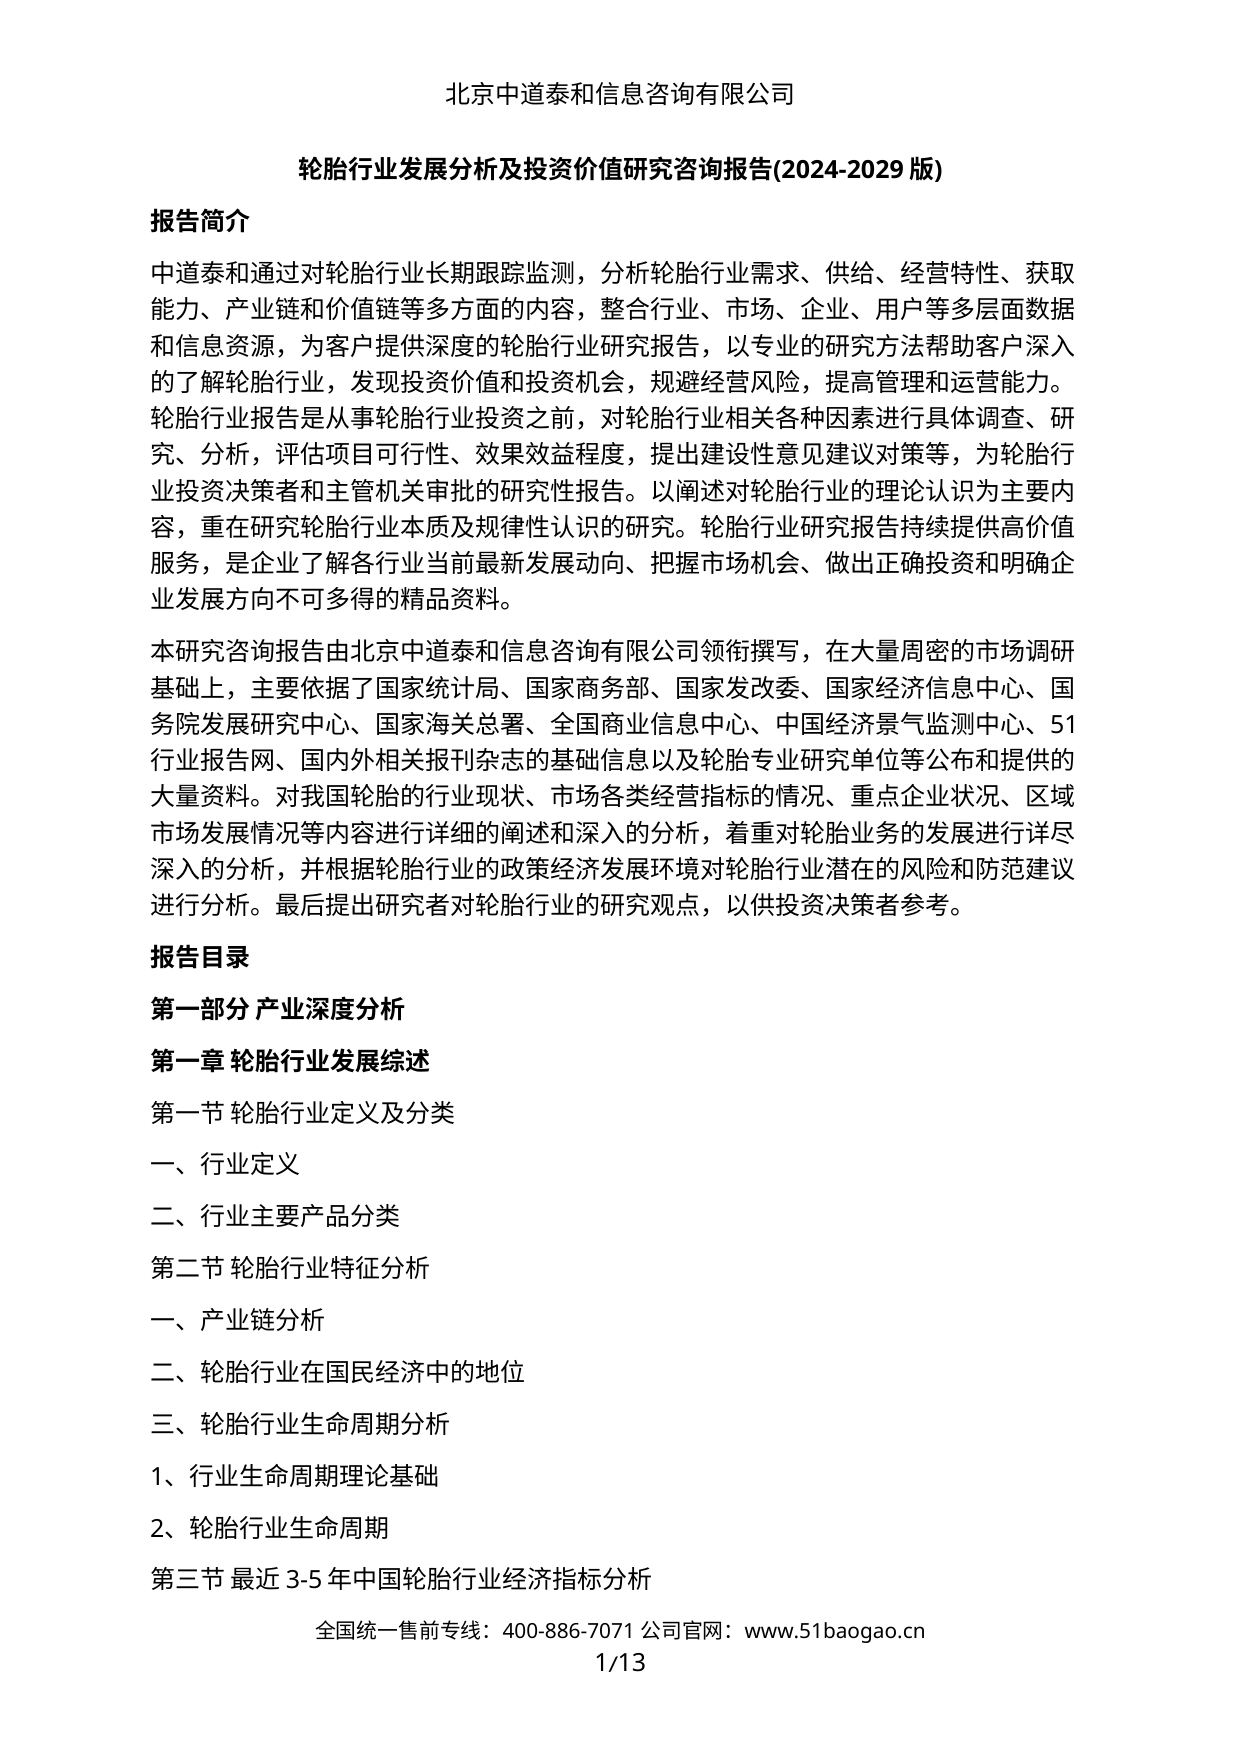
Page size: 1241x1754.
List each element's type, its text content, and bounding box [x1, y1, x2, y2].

text 中道泰和通过对轮胎行业长期跟踪监测，分析轮胎行业需求、供给、经营特性、获取能力、产业链和价值链等多方面的内容，整合行业、市场、企业、用户等多层面数据和信息资源，为客户提供深度的轮胎行业研究报告，以专业的研究方法帮助客户深入的了解轮胎行业，发现投资价值和投资机会，规避经营风险，提高管理和运营能力。轮胎行业报告是从事轮胎行业投资之前，对轮胎行业相关各种因素进行具体调查、研究、分析，评估项目可行性、效果效益程度，提出建设性意见建议对策等，为轮胎行业投资决策者和主管机关审批的研究性报告。以阐述对轮胎行业的理论认识为主要内容，重在研究轮胎行业本质及规律性认识的研究。轮胎行业研究报告持续提供高价值服务，是企业了解各行业当前最新发展动向、把握市场机会、做出正确投资和明确企业发展方向不可多得的精品资料。 [150, 254, 1090, 616]
text 第一节 轮胎行业定义及分类 [150, 1093, 1090, 1129]
text 一、行业定义 [150, 1145, 1090, 1181]
text 2、轮胎行业生命周期 [150, 1508, 1090, 1544]
text 轮胎行业发展分析及投资价值研究咨询报告(2024-2029版) [150, 150, 1090, 186]
text 第一部分 产业深度分析 [150, 989, 1090, 1026]
text 二、轮胎行业在国民经济中的地位 [150, 1352, 1090, 1389]
text 一、产业链分析 [150, 1301, 1090, 1337]
text 第二节 轮胎行业特征分析 [150, 1249, 1090, 1285]
text 第三节 最近3-5年中国轮胎行业经济指标分析 [150, 1560, 1090, 1596]
text 1、行业生命周期理论基础 [150, 1456, 1090, 1492]
text 第一章 轮胎行业发展综述 [150, 1041, 1090, 1077]
text 报告目录 [150, 937, 1090, 974]
text 二、行业主要产品分类 [150, 1197, 1090, 1233]
text 报告简介 [150, 202, 1090, 238]
text 三、轮胎行业生命周期分析 [150, 1404, 1090, 1441]
text 本研究咨询报告由北京中道泰和信息咨询有限公司领衔撰写，在大量周密的市场调研基础上，主要依据了国家统计局、国家商务部、国家发改委、国家经济信息中心、国务院发展研究中心、国家海关总署、全国商业信息中心、中国经济景气监测中心、51行业报告网、国内外相关报刊杂志的基础信息以及轮胎专业研究单位等公布和提供的大量资料。对我国轮胎的行业现状、市场各类经营指标的情况、重点企业状况、区域市场发展情况等内容进行详细的阐述和深入的分析，着重对轮胎业务的发展进行详尽深入的分析，并根据轮胎行业的政策经济发展环境对轮胎行业潜在的风险和防范建议进行分析。最后提出研究者对轮胎行业的研究观点，以供投资决策者参考。 [150, 632, 1090, 922]
